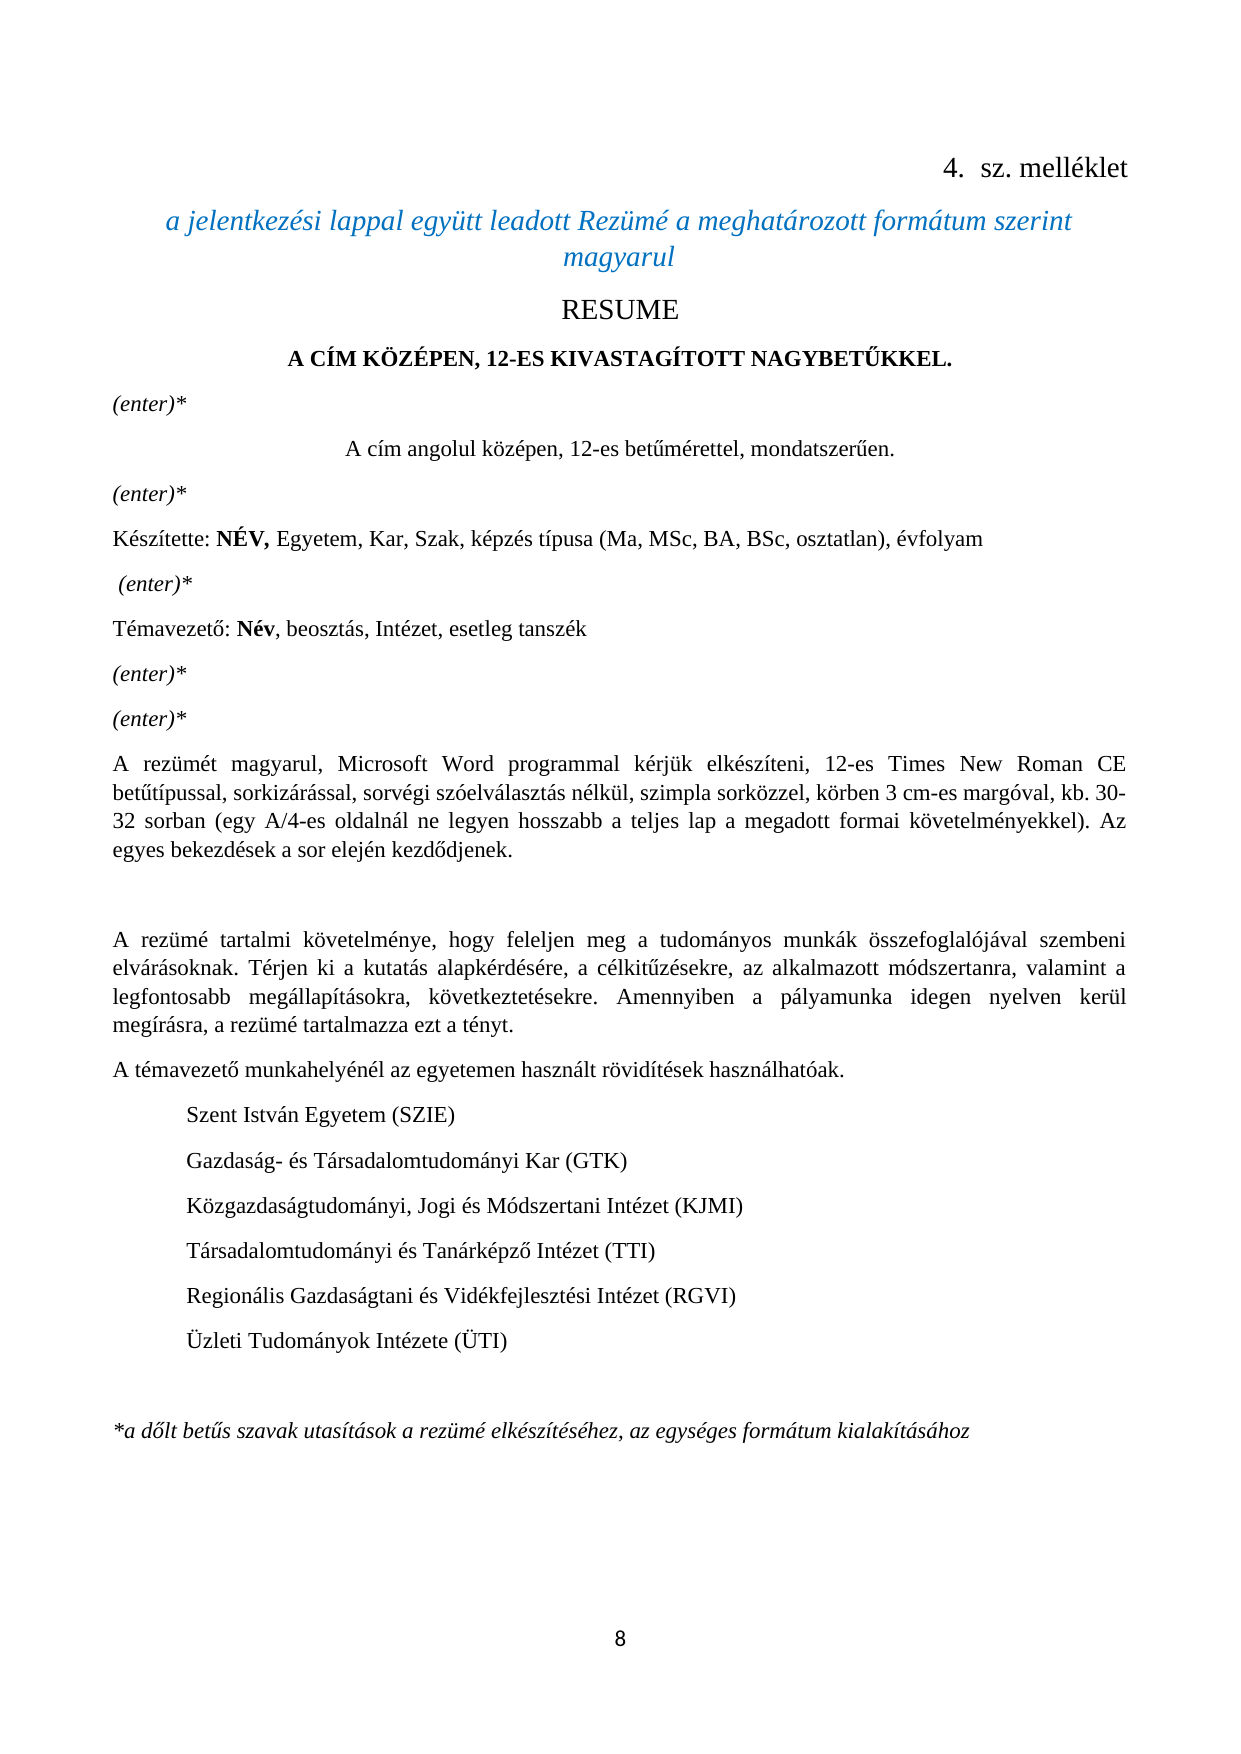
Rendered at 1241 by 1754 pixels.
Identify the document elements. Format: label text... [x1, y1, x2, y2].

text A cím angolul középen, 12-es betűmérettel, mondatszerűen. [112, 435, 1128, 461]
text (enter)* [112, 705, 1128, 732]
text (enter)* [112, 660, 1128, 687]
text Társadalomtudományi és Tanárképző Intézet (TTI) [186, 1237, 1128, 1263]
text (enter)* [112, 390, 1128, 416]
text A rezümét magyarul, Microsoft Word programmal kérjük elkészíteni, 12-es Times New Roman CE betűtípussal, sorkizárással, sorvégi szóelválasztás nélkül, szimpla sorközzel, körben 3 cm-es margóval, kb. 30-32 sorban (egy A/4-es oldalnál ne legyen hosszabb a teljes lap a megadott formai követelményekkel). Az egyes bekezdések a sor elején kezdődjenek. [112, 751, 1128, 862]
text Gazdaság- és Társadalomtudományi Kar (GTK) [186, 1147, 1128, 1173]
text a jelentkezési lappal együtt leadott Rezümé a meghatározott formátum szerint magyarul [112, 203, 1128, 272]
text (enter)* [112, 570, 1128, 596]
list sz. melléklet [225, 150, 1128, 183]
text *a dőlt betűs szavak utasítások a rezümé elkészítéséhez, az egységes formátum kialakításához [112, 1417, 1128, 1444]
text RESUME [112, 292, 1128, 325]
text Témavezető: Név, beosztás, Intézet, esetleg tanszék [112, 615, 1128, 642]
text Üzleti Tudományok Intézete (ÜTI) [186, 1327, 1128, 1353]
text Készítette: NÉV, Egyetem, Kar, Szak, képzés típusa (Ma, MSc, BA, BSc, osztatlan), évfolyam [112, 525, 1128, 551]
text A témavezető munkahelyénél az egyetemen használt rövidítések használhatóak. [112, 1056, 1128, 1083]
text A rezümé tartalmi követelménye, hogy feleljen meg a tudományos munkák összefoglalójával szembeni elvárásoknak. Térjen ki a kutatás alapkérdésére, a célkitűzésekre, az alkalmazott módszertanra, valamint a legfontosabb megállapításokra, következtetésekre. Amennyiben a pályamunka idegen nyelven kerül megírásra, a rezümé tartalmazza ezt a tényt. [112, 926, 1128, 1038]
text Szent István Egyetem (SZIE) [186, 1102, 1128, 1128]
text Regionális Gazdaságtani és Vidékfejlesztési Intézet (RGVI) [186, 1282, 1128, 1308]
text (enter)* [112, 480, 1128, 506]
text Közgazdaságtudományi, Jogi és Módszertani Intézet (KJMI) [186, 1192, 1128, 1218]
text A CÍM KÖZÉPEN, 12-ES KIVASTAGÍTOTT NAGYBETŰKKEL. [112, 344, 1128, 371]
